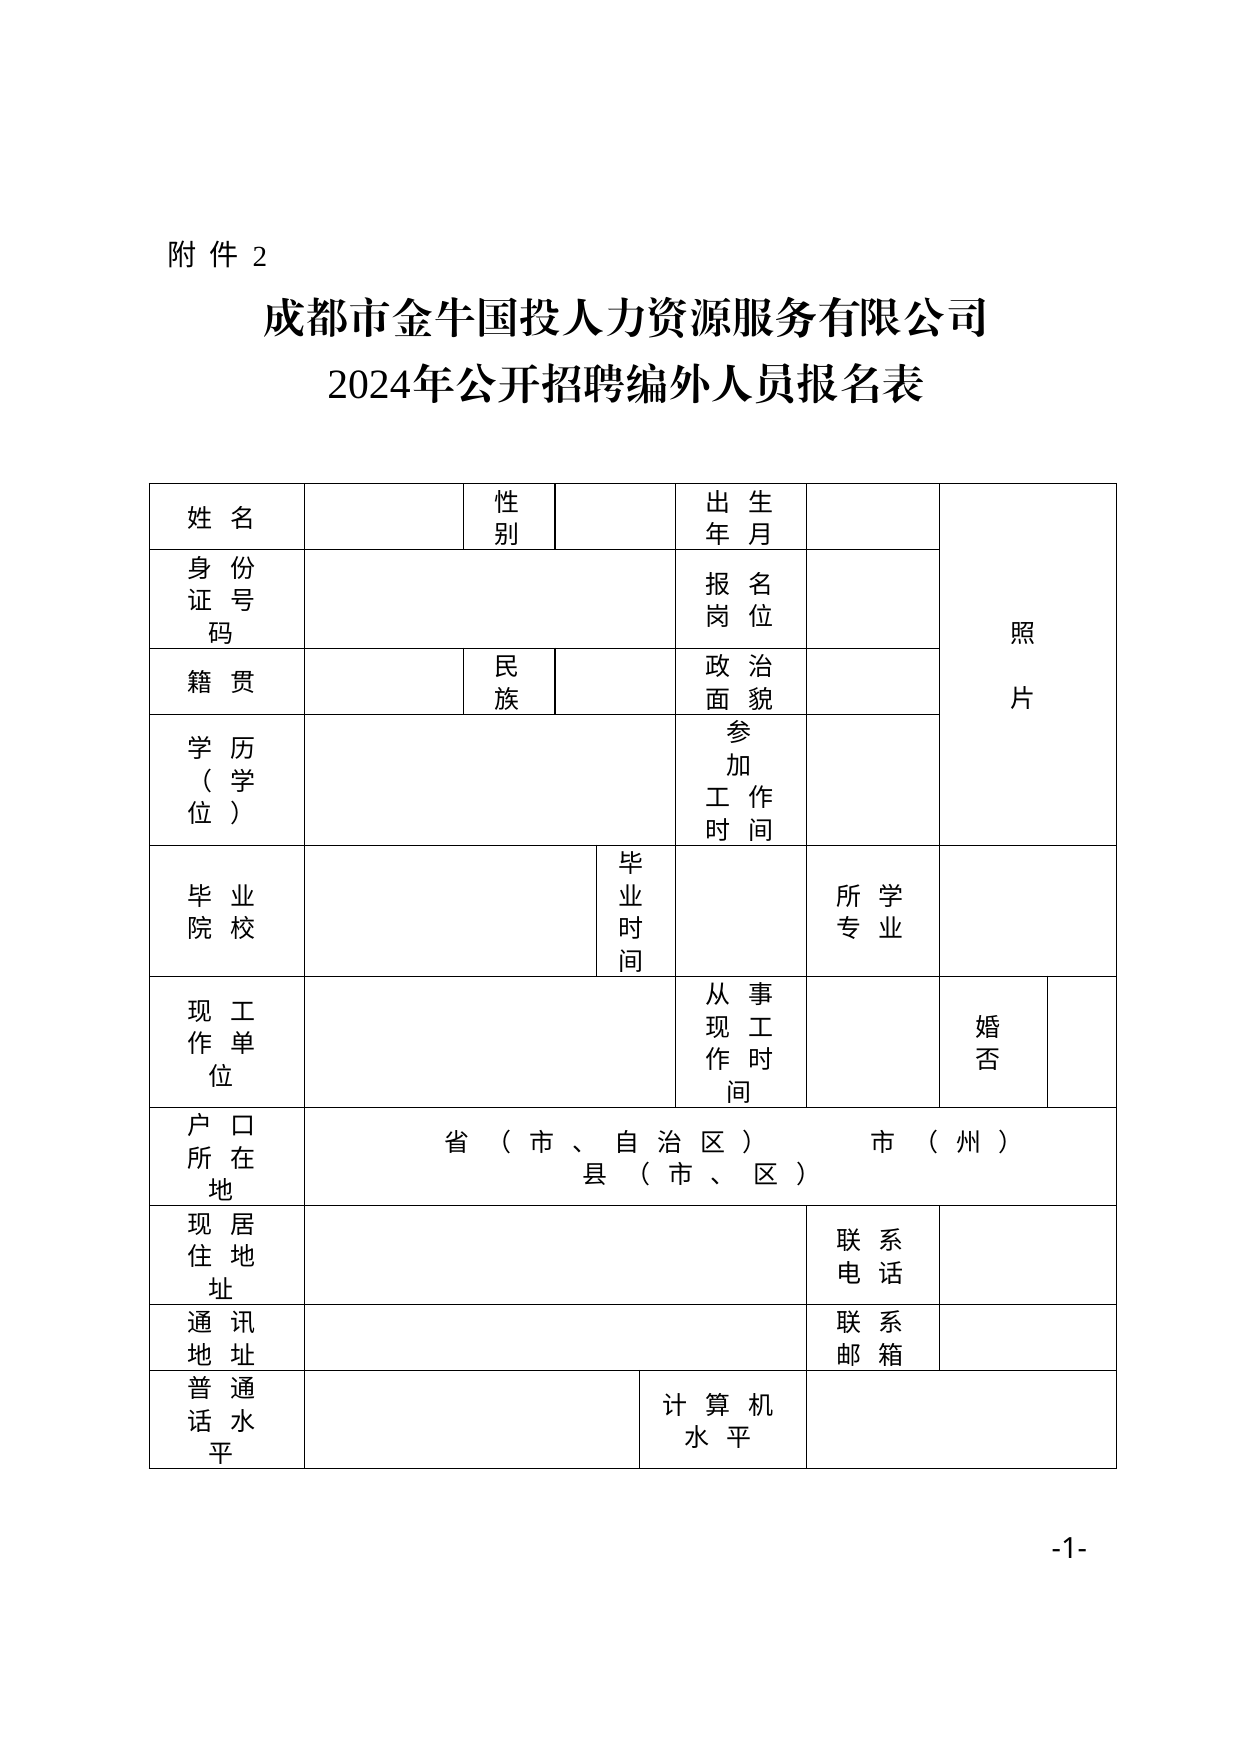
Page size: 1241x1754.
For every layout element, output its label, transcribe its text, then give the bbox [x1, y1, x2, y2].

table_header [556, 484, 675, 549]
table_cell [305, 715, 675, 844]
table_cell [807, 550, 939, 647]
table_cell 联系电话 [807, 1206, 939, 1304]
text 2024年公开招聘编外人员报名表 [167, 353, 1085, 418]
table_cell 从事现工作时间 [676, 977, 806, 1107]
text 附件2 [167, 223, 1085, 288]
table_cell 联系邮箱 [807, 1305, 939, 1370]
table_cell 计算机水平 [640, 1371, 806, 1468]
table_cell [1048, 977, 1116, 1107]
table_cell [807, 649, 939, 713]
table_cell [305, 649, 463, 713]
table_cell 民族 [464, 649, 554, 713]
table_cell [807, 1371, 1116, 1468]
text 成都市金牛国投人力资源服务有限公司 [167, 288, 1085, 353]
table_cell [305, 1206, 806, 1304]
table_cell 参 加 工作时间 [676, 715, 806, 844]
table_header 照 片 [940, 484, 1116, 844]
table_cell 通讯地址 [150, 1305, 304, 1370]
table_cell [940, 1305, 1116, 1370]
table_cell 现居住地址 [150, 1206, 304, 1304]
table_cell [807, 715, 939, 844]
table_cell 身份证号码 [150, 550, 304, 647]
table_cell [305, 977, 675, 1107]
table_cell 政治面貌 [676, 649, 806, 713]
table_cell 现工作单位 [150, 977, 304, 1107]
table_cell 籍贯 [150, 649, 304, 713]
table_header [807, 484, 939, 549]
table_cell [940, 1206, 1116, 1304]
table_cell [305, 846, 596, 976]
table_cell [940, 846, 1116, 976]
table_cell 学历 （学位） [150, 715, 304, 844]
table_cell [807, 977, 939, 1107]
table_cell [305, 1371, 639, 1468]
table_cell [556, 649, 675, 713]
table_cell 普通话水平 [150, 1371, 304, 1468]
table_cell [305, 1305, 806, 1370]
table_cell [305, 550, 675, 647]
table_cell 毕业院校 [150, 846, 304, 976]
table_cell 毕业 时间 [597, 846, 675, 976]
table_header [305, 484, 463, 549]
table_header 出生年月 [676, 484, 806, 549]
table_cell 户口所在地 [150, 1108, 304, 1205]
table_header 姓名 [150, 484, 304, 549]
table_cell 所学专业 [807, 846, 939, 976]
table_cell 省（市、自治区） 市（州） 县（市、区） [305, 1108, 1116, 1205]
table_cell [676, 846, 806, 976]
table_cell 报名岗位 [676, 550, 806, 647]
table_cell 婚否 [940, 977, 1047, 1107]
table_header 性别 [464, 484, 554, 549]
